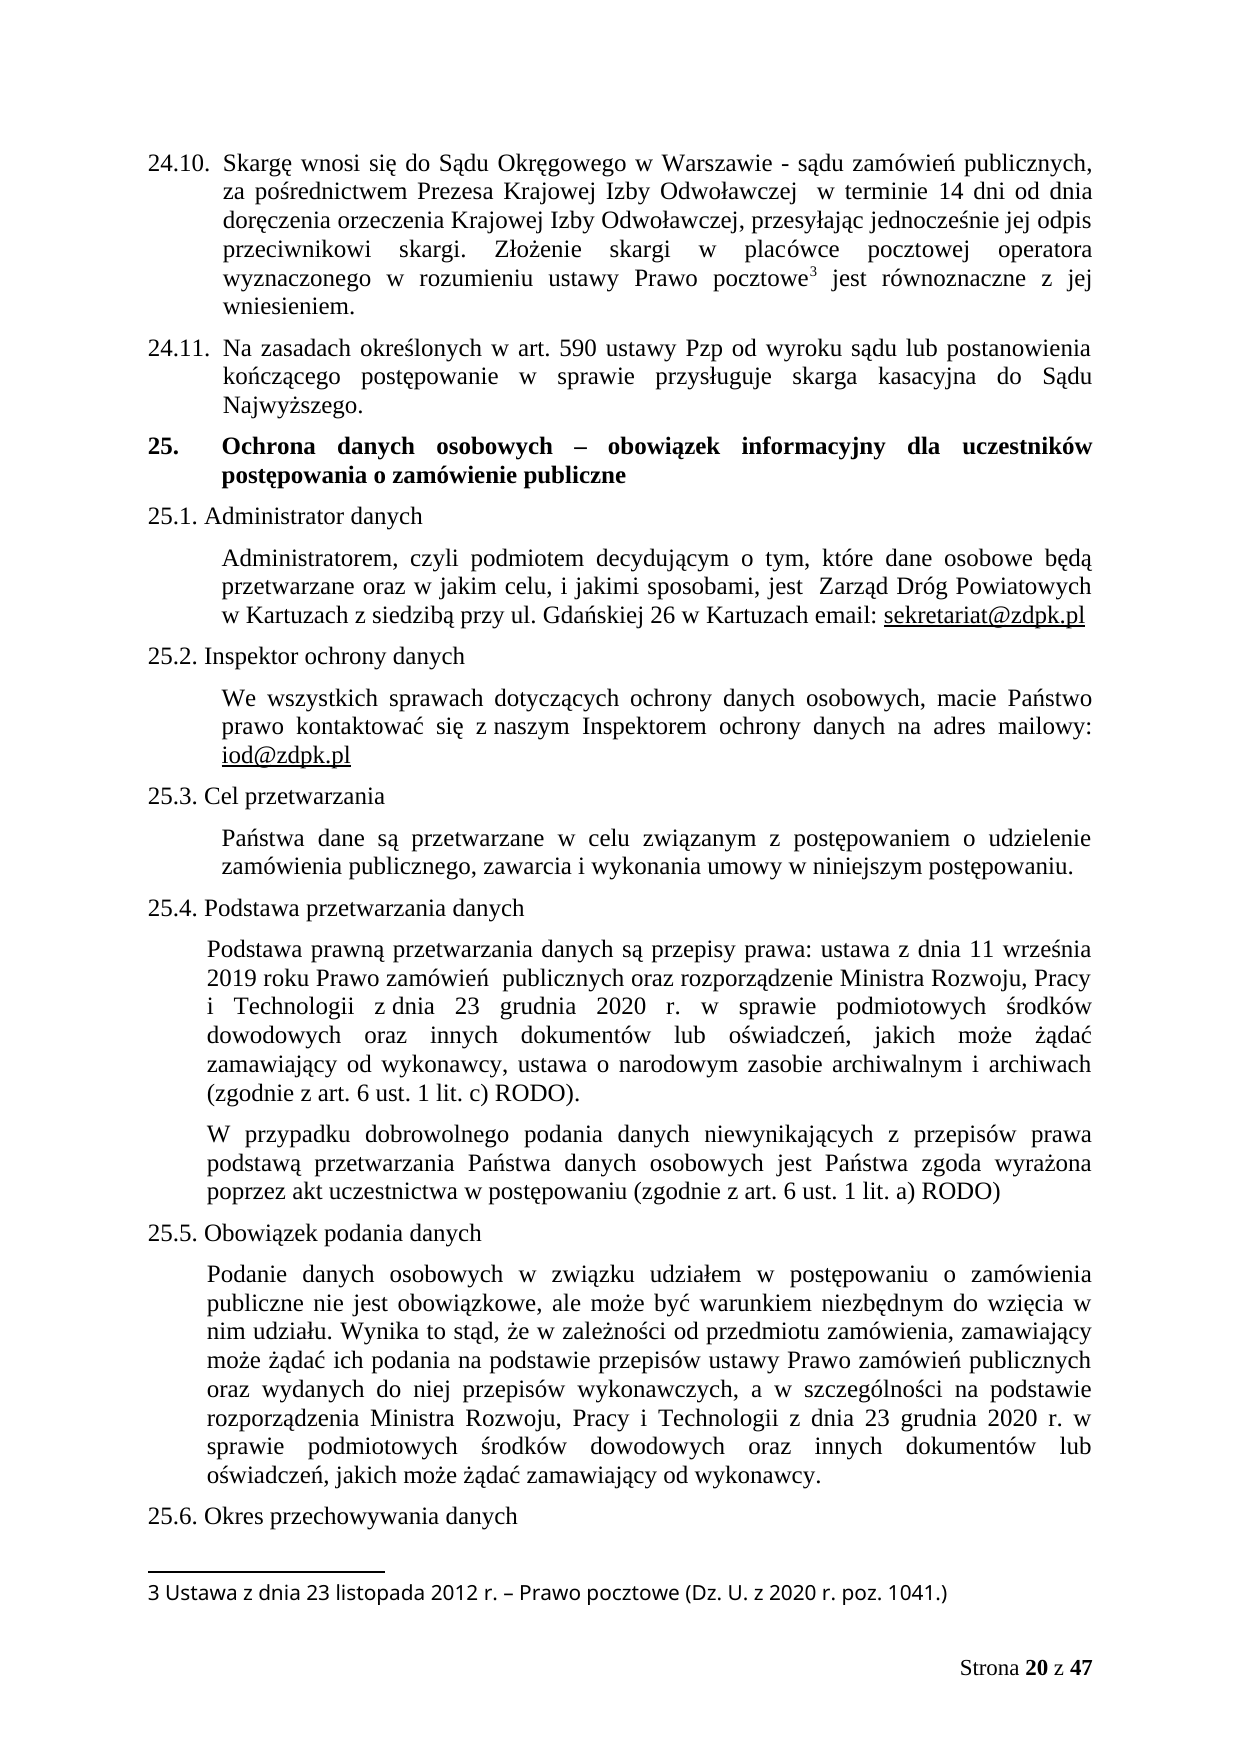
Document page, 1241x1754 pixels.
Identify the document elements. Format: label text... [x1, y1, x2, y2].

list 25.5. Obowiązek podania danych [148, 1218, 1093, 1246]
text 25.1. Administrator danych [148, 501, 1093, 530]
list Państwa dane są przetwarzane w celu związanym z postępowaniem o udzielenie zamówienia publicznego, zawarcia i wykonania umowy w niniejszym postępowaniu. [221, 823, 1093, 880]
text We wszystkich sprawach dotyczących ochrony danych osobowych, macie Państwo prawo kontaktować się z naszym Inspektorem ochrony danych na adres mailowy: iod@zdpk.pl [221, 683, 1093, 769]
text 24.11. Na zasadach określonych w art. 590 ustawy Pzp od wyroku sądu lub postanowienia kończącego postępowanie w sprawie przysługuje skarga kasacyjna do Sądu Najwyższego. [148, 333, 1093, 419]
list Podstawa prawną przetwarzania danych są przepisy prawa: ustawa z dnia 11 września 2019 roku Prawo zamówień publicznych oraz rozporządzenie Ministra Rozwoju, Pracy i Technologii z dnia 23 grudnia 2020 r. w sprawie podmiotowych środków dowodowych oraz innych dokumentów lub oświadczeń, jakich może żądać zamawiający od wykonawcy, ustawa o narodowym zasobie archiwalnym i archiwach (zgodnie z art. 6 ust. 1 lit. c) RODO). [207, 934, 1093, 1106]
list W przypadku dobrowolnego podania danych niewynikających z przepisów prawa podstawą przetwarzania Państwa danych osobowych jest Państwa zgoda wyrażona poprzez akt uczestnictwa w postępowaniu (zgodnie z art. 6 ust. 1 lit. a) RODO) [207, 1119, 1093, 1205]
list Podanie danych osobowych w związku udziałem w postępowaniu o zamówienia publiczne nie jest obowiązkowe, ale może być warunkiem niezbędnym do wzięcia w nim udziału. Wynika to stąd, że w zależności od przedmiotu zamówienia, zamawiający może żądać ich podania na podstawie przepisów ustawy Prawo zamówień publicznych oraz wydanych do niej przepisów wykonawczych, a w szczególności na podstawie rozporządzenia Ministra Rozwoju, Pracy i Technologii z dnia 23 grudnia 2020 r. w sprawie podmiotowych środków dowodowych oraz innych dokumentów lub oświadczeń, jakich może żądać zamawiający od wykonawcy. [207, 1259, 1093, 1489]
text 25.2. Inspektor ochrony danych [148, 641, 1093, 670]
text 25. Ochrona danych osobowych – obowiązek informacyjny dla uczestników postępowania o zamówienie publiczne [148, 431, 1093, 489]
list 25.4. Podstawa przetwarzania danych [148, 893, 1093, 921]
list 25.6. Okres przechowywania danych [148, 1501, 1093, 1530]
list 25.3. Cel przetwarzania [148, 781, 1093, 810]
text Administratorem, czyli podmiotem decydującym o tym, które dane osobowe będą przetwarzane oraz w jakim celu, i jakimi sposobami, jest Zarząd Dróg Powiatowych w Kartuzach z siedzibą przy ul. Gdańskiej 26 w Kartuzach email: sekretariat@zdpk.pl [221, 543, 1093, 629]
text 24.10. Skargę wnosi się do Sądu Okręgowego w Warszawie - sądu zamówień publicznych, za pośrednictwem Prezesa Krajowej Izby Odwoławczej w terminie 14 dni od dnia doręczenia orzeczenia Krajowej Izby Odwoławczej, przesyłając jednocześnie jej odpis przeciwnikowi skargi. Złożenie skargi w placówce pocztowej operatora wyznaczonego w rozumieniu ustawy Prawo pocztowe jest równoznaczne z jej wniesieniem. [148, 148, 1093, 320]
